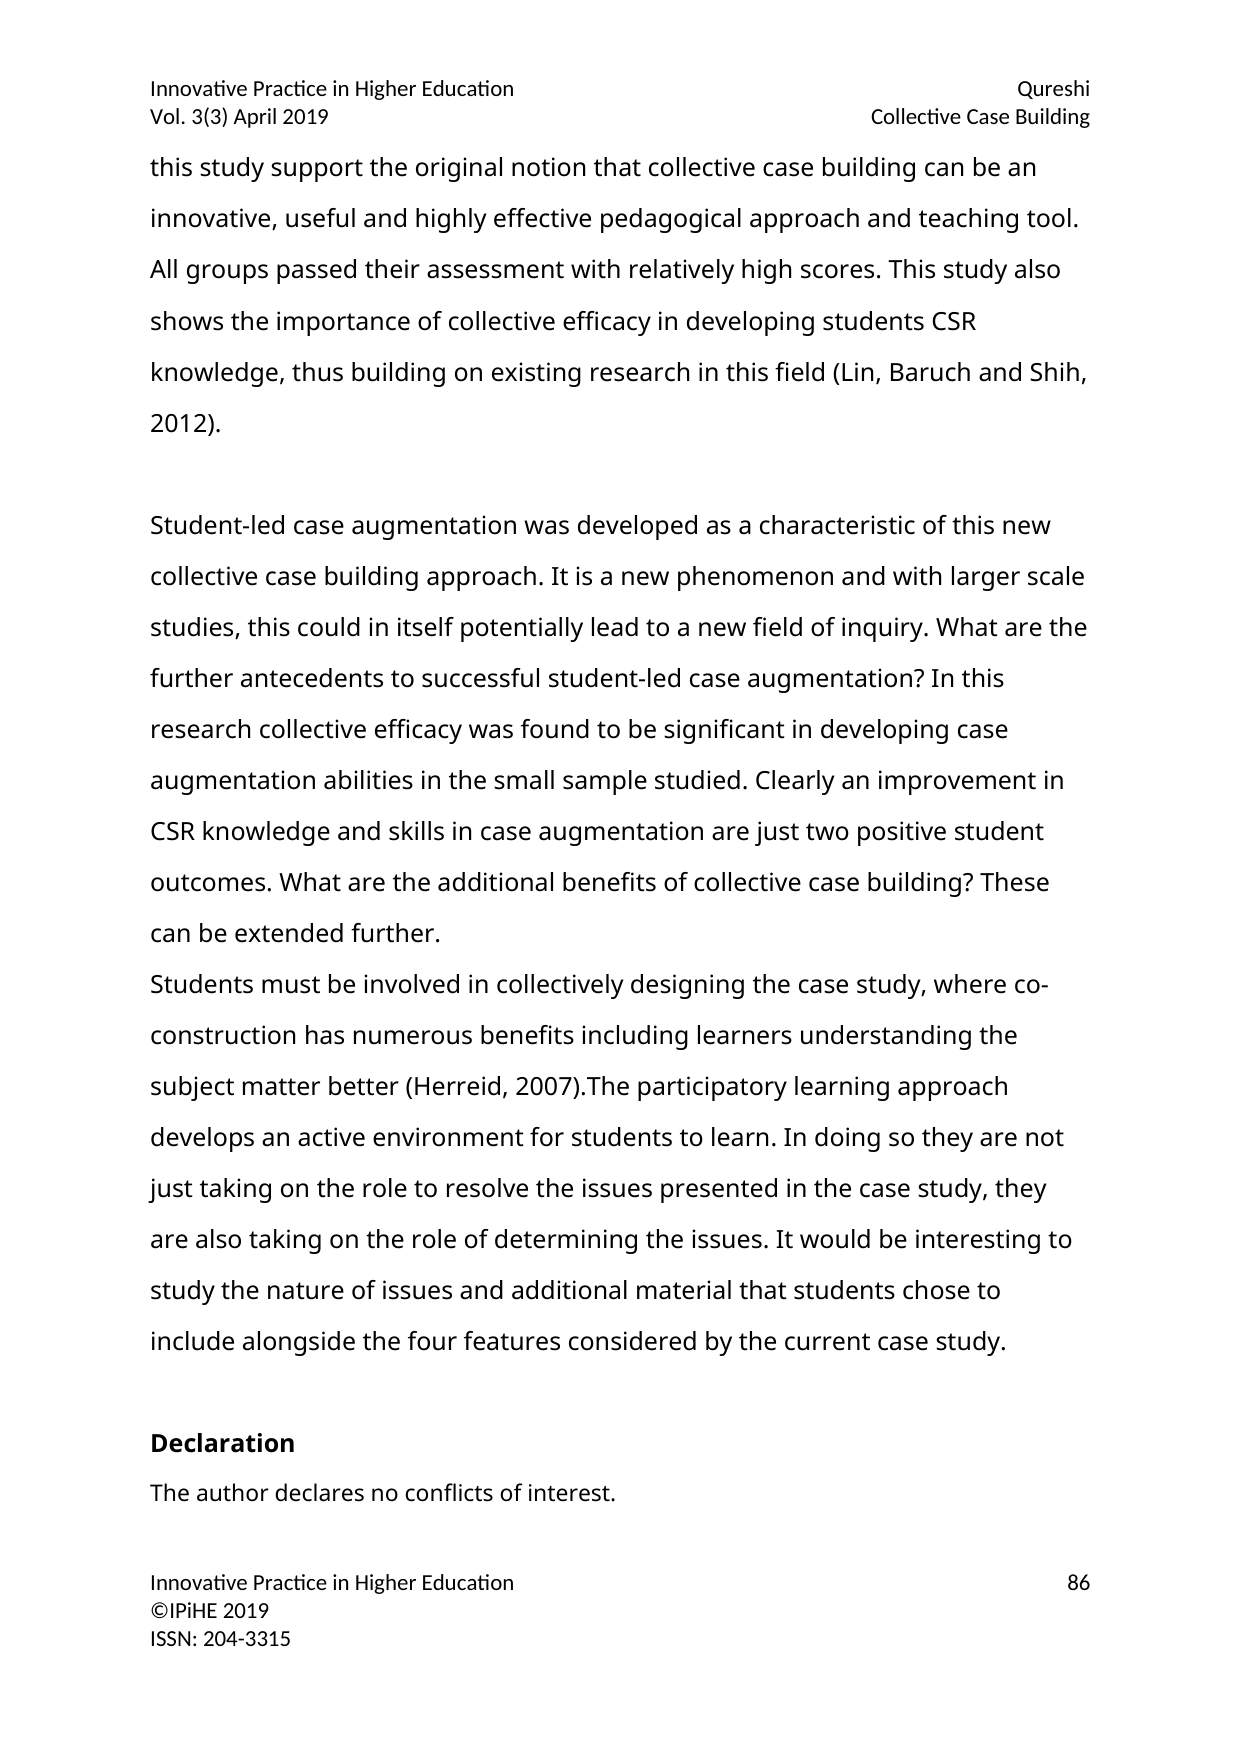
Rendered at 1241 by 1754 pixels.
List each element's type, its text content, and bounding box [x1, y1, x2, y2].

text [150, 150, 1090, 439]
text Student-led case augmentation was developed as a characteristic of this new collective case building approach. It is a new phenomenon and with larger scale studies, this could in itself potentially lead to a new field of inquiry. What are the further antecedents to successful student-led case augmentation? In this research collective efficacy was found to be significant in developing case augmentation abilities in the small sample studied. Clearly an improvement in CSR knowledge and skills in case augmentation are just two positive student outcomes. What are the additional benefits of collective case building? These can be extended further. [150, 507, 1090, 950]
text Declaration [150, 1426, 1090, 1460]
text The author declares no conflicts of interest. [150, 1477, 1090, 1508]
text Students must be involved in collectively designing the case study, where co-construction has numerous benefits including learners understanding the subject matter better (Herreid, 2007).The participatory learning approach develops an active environment for students to learn. In doing so they are not just taking on the role to resolve the issues presented in the case study, they are also taking on the role of determining the issues. It would be interesting to study the nature of issues and additional material that students chose to include alongside the four features considered by the current case study. [150, 967, 1090, 1358]
